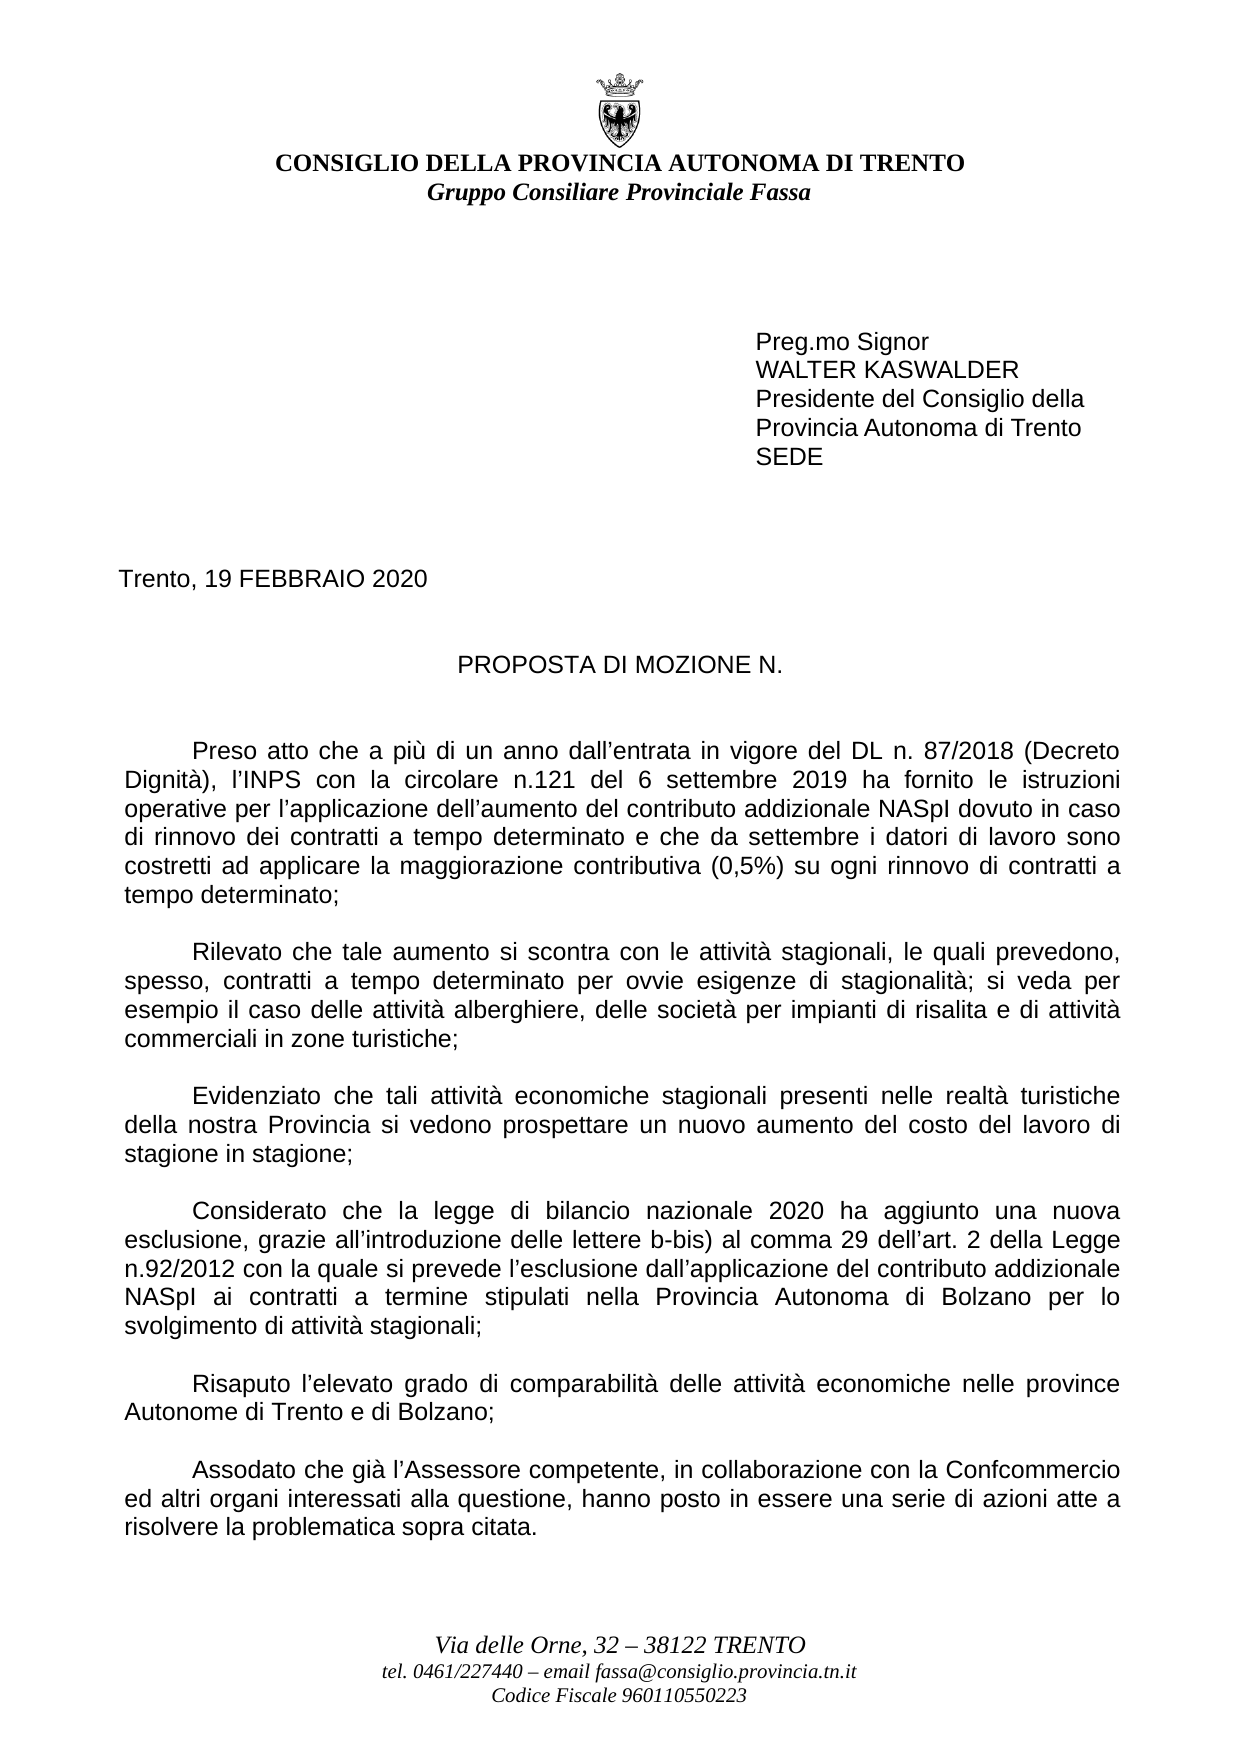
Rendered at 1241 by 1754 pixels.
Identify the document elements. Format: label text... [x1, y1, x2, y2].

text Evidenziato che tali attività economiche stagionali presenti nelle realtà turistiche della nostra Provincia si vedono prospettare un nuovo aumento del costo del lavoro di stagione in stagione; [124, 1081, 1122, 1167]
text PROPOSTA DI MOZIONE N. [118, 650, 1122, 678]
text Considerato che la legge di bilancio nazionale 2020 ha aggiunto una nuova esclusione, grazie all’introduzione delle lettere b-bis) al comma 29 dell’art. 2 della Legge n.92/2012 con la quale si prevede l’esclusione dall’applicazione del contributo addizionale NASpI ai contratti a termine stipulati nella Provincia Autonoma di Bolzano per lo svolgimento di attività stagionali; [124, 1196, 1122, 1340]
text Assodato che già l’Assessore competente, in collaborazione con la Confcommercio ed altri organi interessati alla questione, hanno posto in essere una serie di azioni atte a risolvere la problematica sopra citata. [124, 1455, 1122, 1541]
text Trento, 19 FEBBRAIO 2020 [118, 563, 1122, 592]
text Risaputo l’elevato grado di comparabilità delle attività economiche nelle province Autonome di Trento e di Bolzano; [124, 1368, 1122, 1426]
text Preso atto che a più di un anno dall’entrata in vigore del DL n. 87/2018 (Decreto Dignità), l’INPS con la circolare n.121 del 6 settembre 2019 ha fornito le istruzioni operative per l’applicazione dell’aumento del contributo addizionale NASpI dovuto in caso di rinnovo dei contratti a tempo determinato e che da settembre i datori di lavoro sono costretti ad applicare la maggiorazione contributiva (0,5%) su ogni rinnovo di contratti a tempo determinato; [124, 736, 1122, 908]
picture [596, 73, 644, 148]
text Rilevato che tale aumento si scontra con le attività stagionali, le quali prevedono, spesso, contratti a tempo determinato per ovvie esigenze di stagionalità; si veda per esempio il caso delle attività alberghiere, delle società per impianti di risalita e di attività commerciali in zone turistiche; [124, 937, 1122, 1052]
